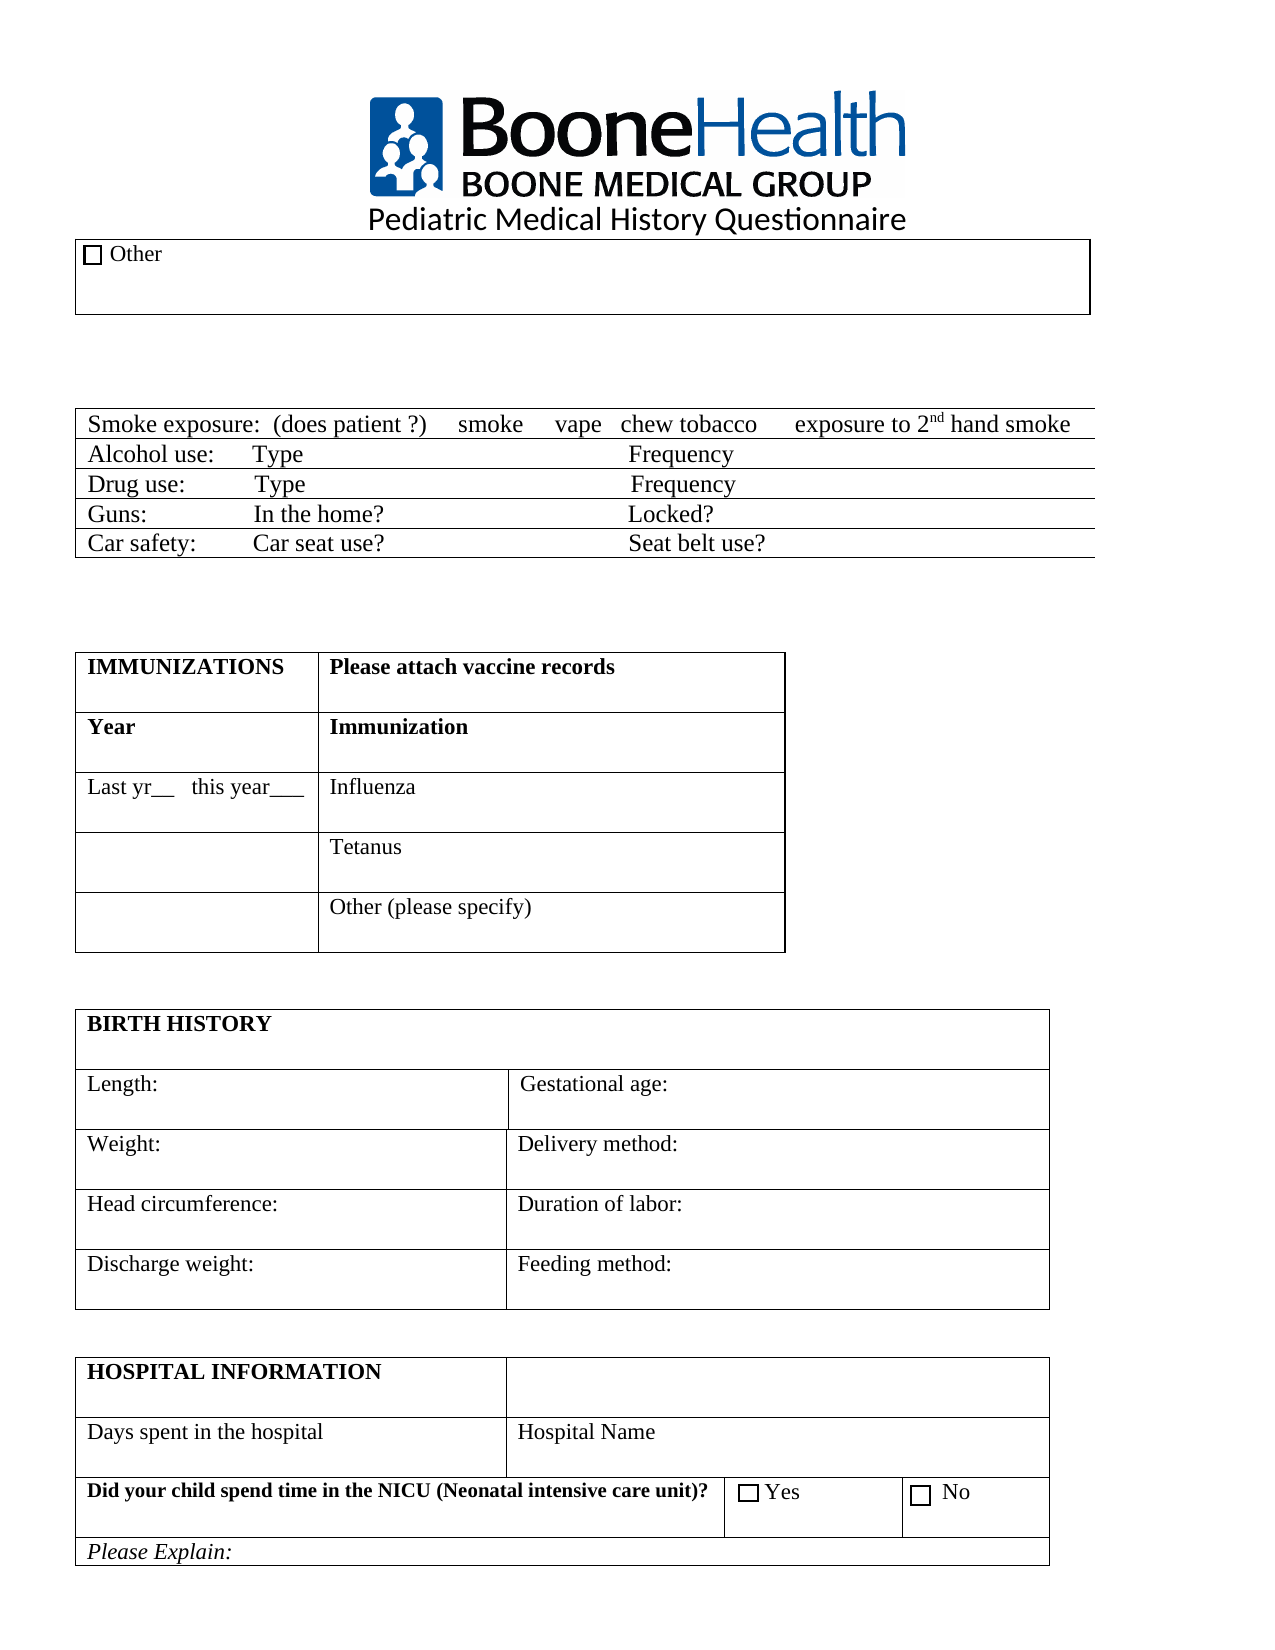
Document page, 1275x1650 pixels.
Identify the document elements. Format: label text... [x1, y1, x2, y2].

table_header BIRTH HISTORY [76, 1010, 1049, 1069]
table_cell Other (please specify) [319, 893, 784, 952]
table_cell [76, 833, 318, 892]
table_cell Tetanus [319, 833, 784, 892]
table_cell Other [76, 240, 1089, 313]
table_cell Please Explain: [76, 1538, 1049, 1564]
table_cell Yes [725, 1478, 902, 1537]
table_header IMMUNIZATIONS [76, 653, 318, 712]
table_header HOSPITAL INFORMATION [76, 1358, 506, 1417]
table_cell Duration of labor: [507, 1190, 1049, 1249]
table_cell Guns: In the home? Locked? [76, 499, 1094, 527]
table_cell Drug use: Type Frequency [76, 469, 1094, 498]
table_cell Hospital Name [507, 1418, 1049, 1477]
table_cell Delivery method: [507, 1130, 1049, 1189]
table_cell Did your child spend time in the NICU (Neonatal intensive care unit)? [76, 1478, 724, 1537]
table_cell No [903, 1478, 1049, 1537]
table_cell Head circumference: [76, 1190, 506, 1249]
table_cell Immunization [319, 713, 784, 772]
table_header Smoke exposure: (does patient ?) smoke vape chew tobacco exposure to 2nd hand smoke [76, 409, 1094, 438]
table_cell Gestational age: [509, 1070, 1049, 1129]
table_cell Weight: [76, 1130, 506, 1189]
table_cell Year [76, 713, 318, 772]
picture [369, 90, 906, 198]
table_cell Length: [76, 1070, 508, 1129]
table_cell Discharge weight: [76, 1250, 506, 1309]
table_cell Alcohol use: Type Frequency [76, 439, 1094, 468]
table_cell Feeding method: [507, 1250, 1049, 1309]
table_cell Days spent in the hospital [76, 1418, 506, 1477]
table_cell Car safety: Car seat use? Seat belt use? [76, 529, 1094, 557]
table_header [507, 1358, 1049, 1417]
table_cell [76, 893, 318, 952]
table_cell Last yr__ this year___ [76, 773, 318, 832]
table_header Please attach vaccine records [319, 653, 784, 712]
table_cell Influenza [319, 773, 784, 832]
